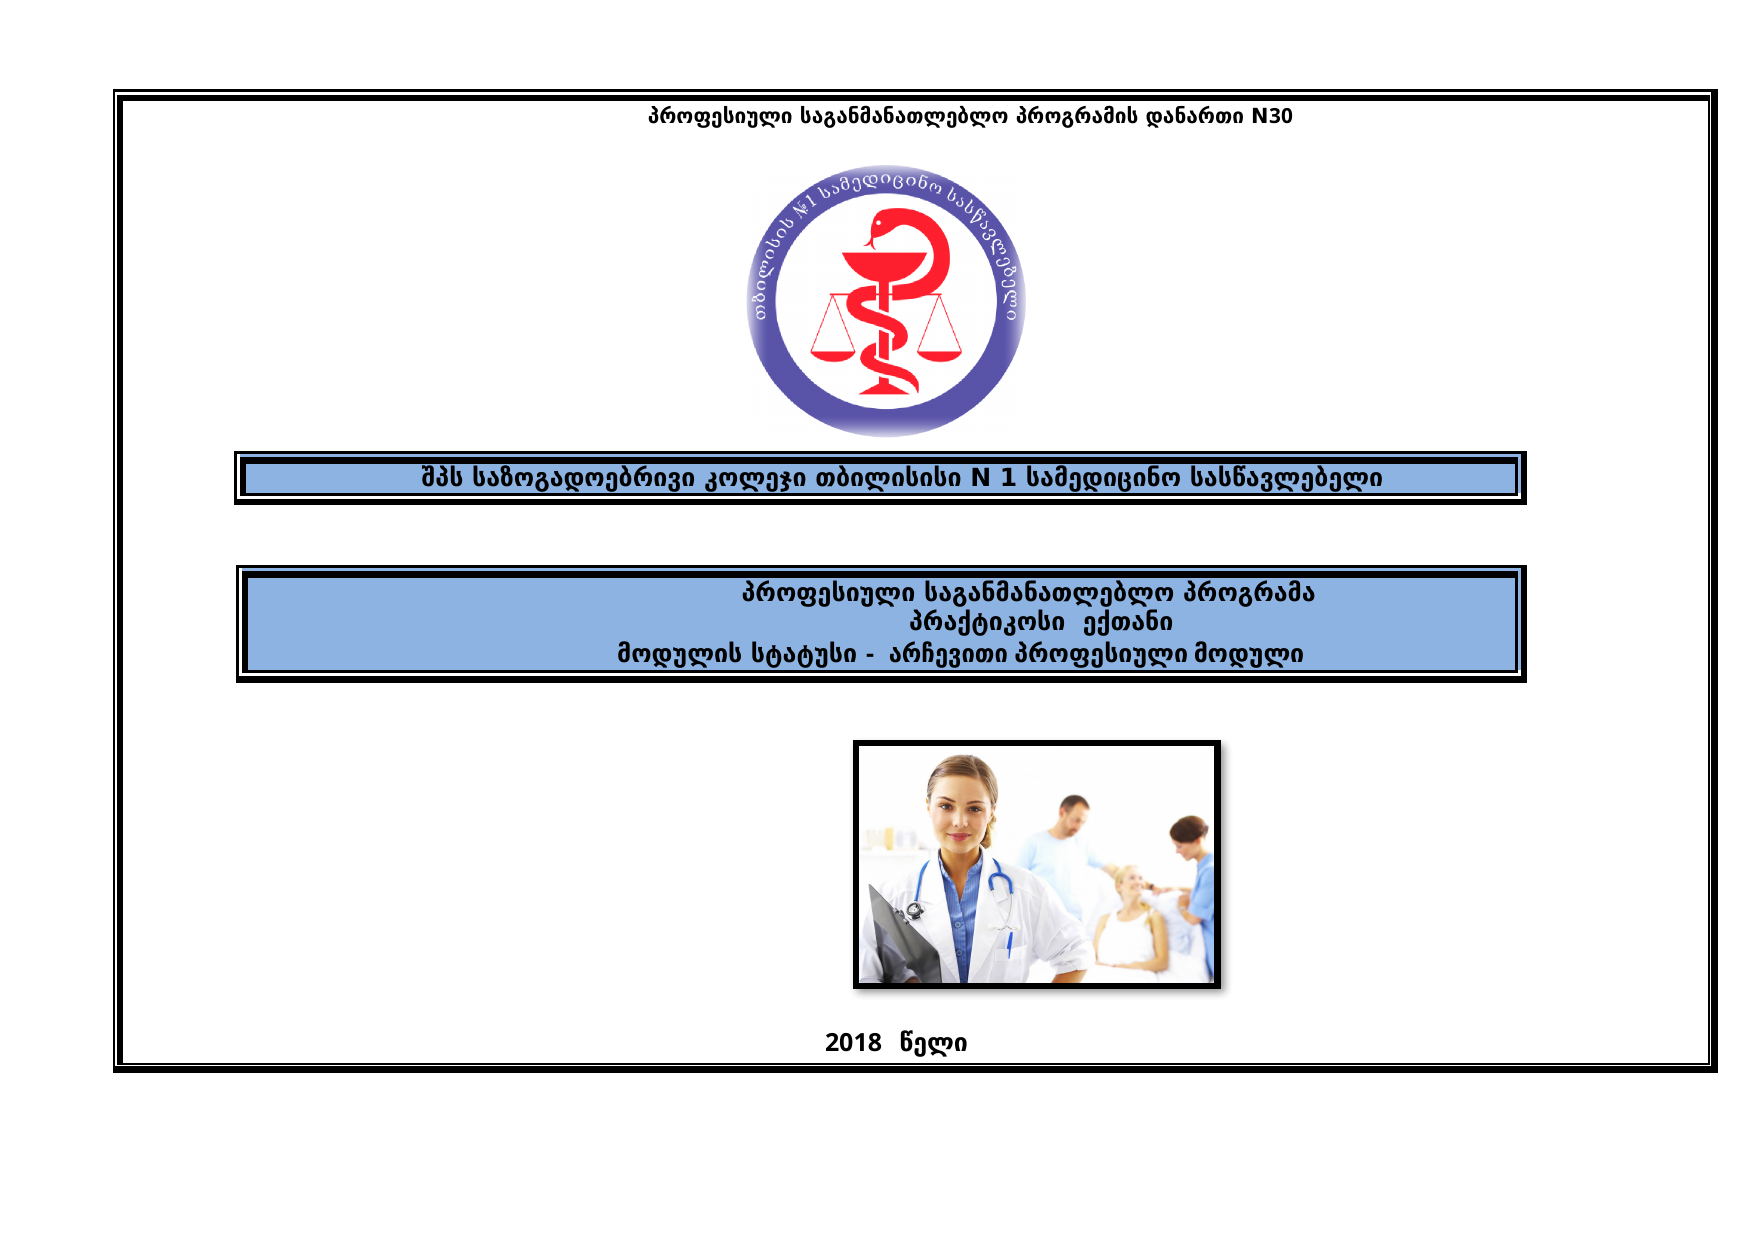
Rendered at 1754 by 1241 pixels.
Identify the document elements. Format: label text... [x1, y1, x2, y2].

picture [753, 171, 1019, 431]
table_header პროფესიული საგანმანათლებლო პროგრამის დანართი N30 2018 წელი [118, 92, 1711, 1063]
